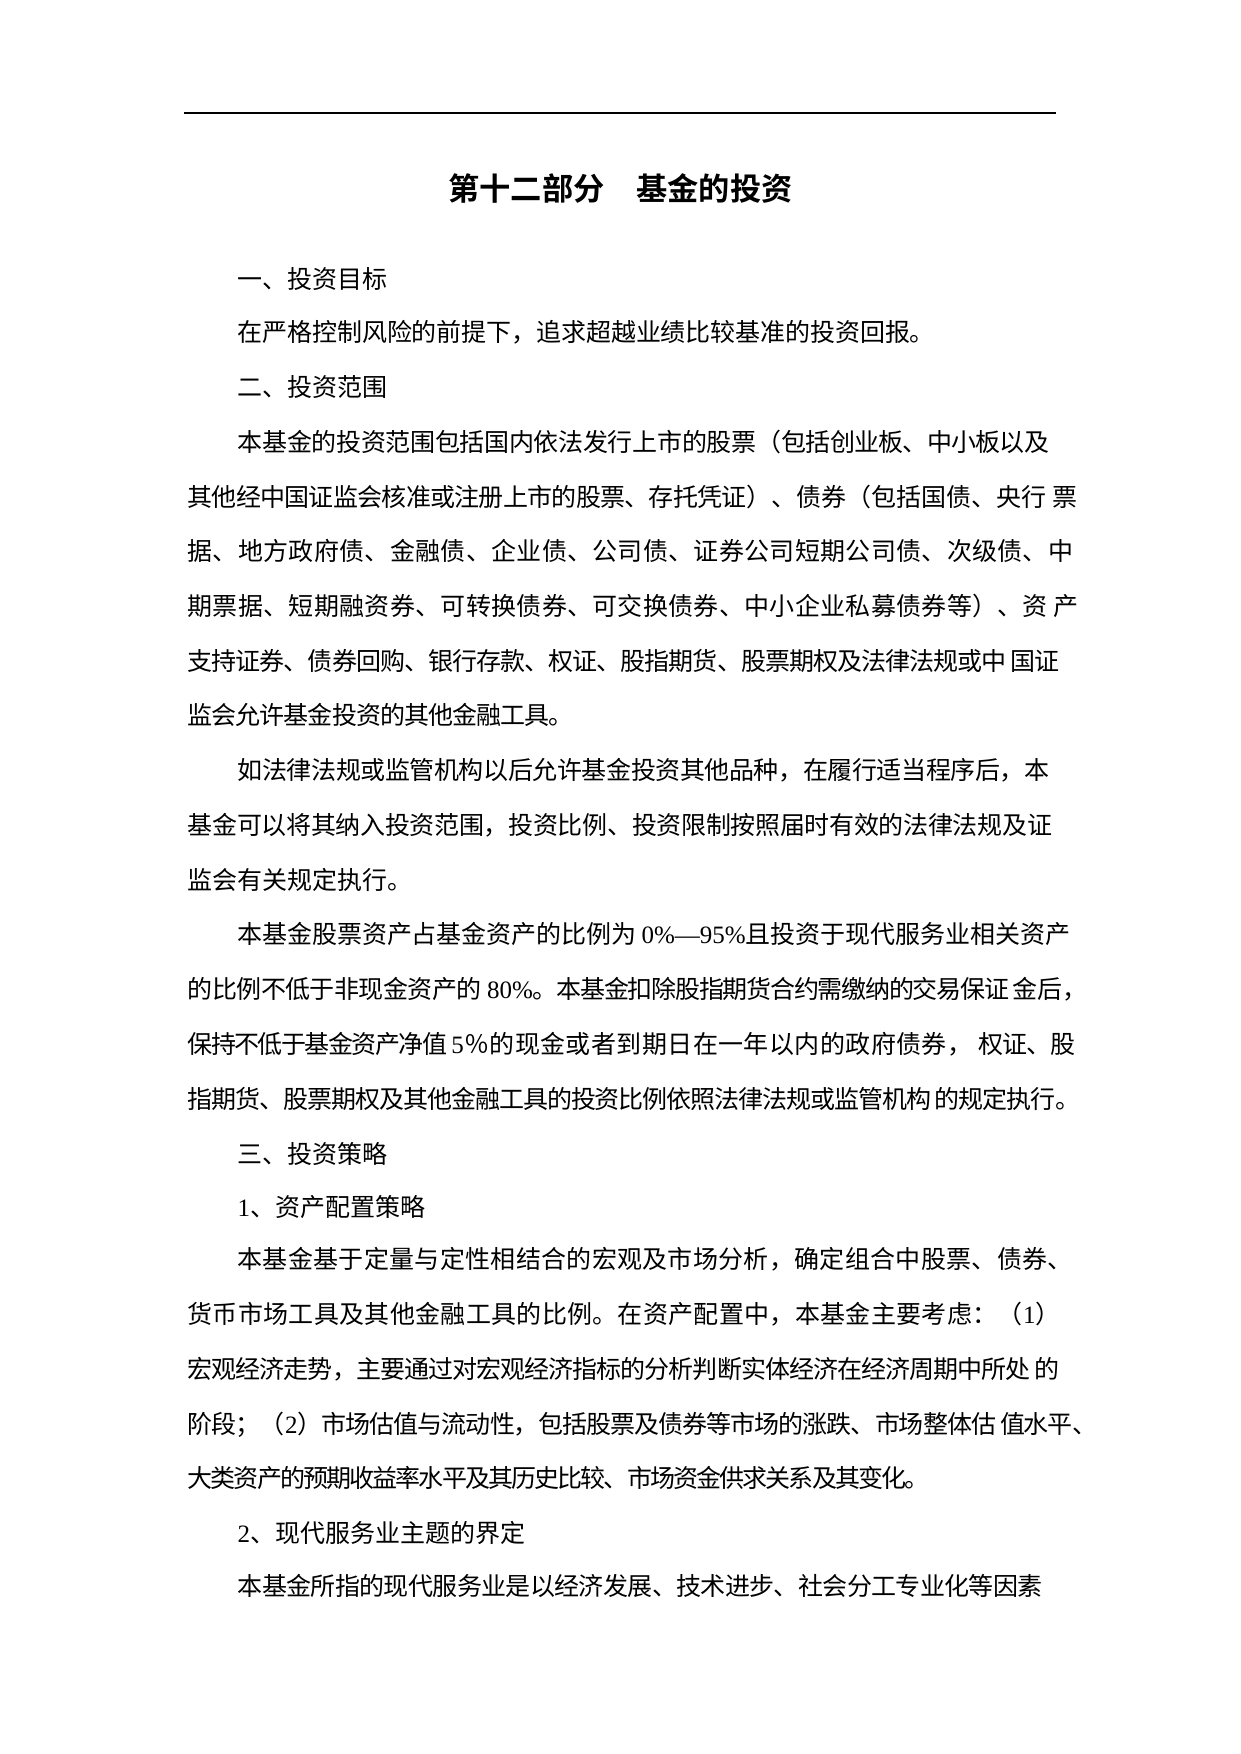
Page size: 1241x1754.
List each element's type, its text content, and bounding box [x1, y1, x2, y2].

subtitle 第十二部分 基金的投资 [175, 157, 1065, 211]
text 如法律法规或监管机构以后允许基金投资其他品种，在履行适当程序后，本基金可以将其纳入投资范围，投资比例、投资限制按照届时有效的法律法规及证监会有关规定执行。 [187, 751, 1053, 896]
text 三、投资策略 [237, 1134, 1101, 1170]
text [187, 1567, 1053, 1603]
text 1、资产配置策略 [237, 1187, 1101, 1223]
text 本基金基于定量与定性相结合的宏观及市场分析，确定组合中股票、债券、货币市场工具及其他金融工具的比例。在资产配置中，本基金主要考虑：（1） 宏观经济走势，主要通过对宏观经济指标的分析判断实体经济在经济周期中所处 的阶段；（2）市场估值与流动性，包括股票及债券等市场的涨跌、市场整体估 值水平、大类资产的预期收益率水平及其历史比较、市场资金供求关系及其变化。 [187, 1240, 1078, 1495]
text 本基金股票资产占基金资产的比例为 0%—95%且投资于现代服务业相关资产的比例不低于非现金资产的 80%。本基金扣除股指期货合约需缴纳的交易保证 金后，保持不低于基金资产净值 5％的现金或者到期日在一年以内的政府债券， 权证、股指期货、股票期权及其他金融工具的投资比例依照法律法规或监管机构 的规定执行。 [187, 915, 1078, 1115]
text 本基金的投资范围包括国内依法发行上市的股票（包括创业板、中小板以及 其他经中国证监会核准或注册上市的股票、存托凭证）、债券（包括国债、央行 票据、地方政府债、金融债、企业债、公司债、证券公司短期公司债、次级债、中期票据、短期融资券、可转换债券、可交换债券、中小企业私募债券等）、资 产支持证券、债券回购、银行存款、权证、股指期货、股票期权及法律法规或中 国证监会允许基金投资的其他金融工具。 [187, 422, 1078, 732]
text 2、现代服务业主题的界定 [237, 1514, 1101, 1550]
text 在严格控制风险的前提下，追求超越业绩比较基准的投资回报。二、投资范围 [237, 313, 938, 404]
text 一、投资目标 [237, 260, 1101, 296]
